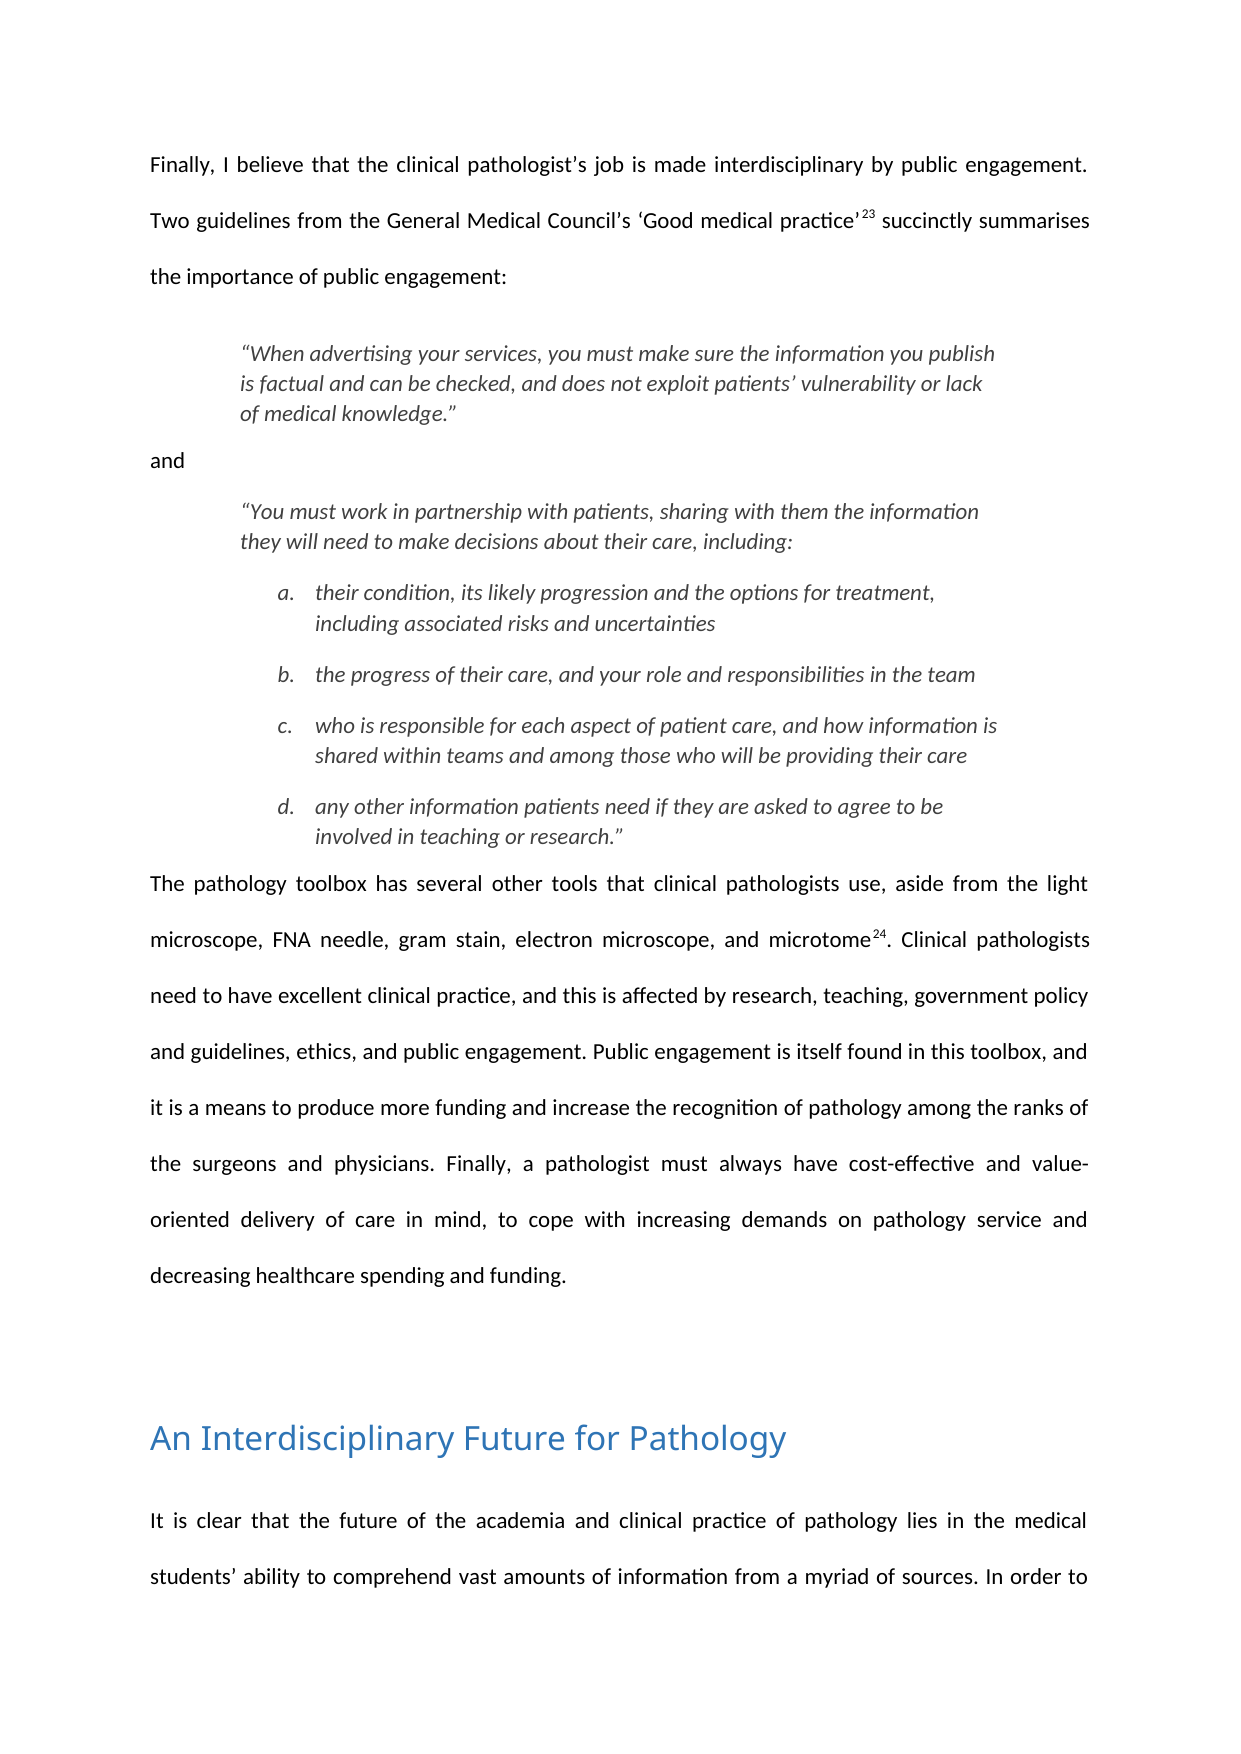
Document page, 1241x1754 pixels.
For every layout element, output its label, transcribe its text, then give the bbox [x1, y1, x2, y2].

text and [150, 446, 1090, 474]
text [150, 1506, 1090, 1590]
list any other information patients need if they are asked to agree to be involved in teaching or research.” [277, 792, 1000, 850]
text The pathology toolbox has several other tools that clinical pathologists use, aside from the light microscope, FNA needle, gram stain, electron microscope, and microtome24. Clinical pathologists need to have excellent clinical practice, and this is affected by research, teaching, government policy and guidelines, ethics, and public engagement. Public engagement is itself found in this toolbox, and it is a means to produce more funding and increase the recognition of pathology among the ranks of the surgeons and physicians. Finally, a pathologist must always have cost-effective and value-oriented delivery of care in mind, to cope with increasing demands on pathology service and decreasing healthcare spending and funding. [150, 869, 1090, 1289]
subtitle An Interdisciplinary Future for Pathology [150, 1415, 1090, 1461]
text “When advertising your services, you must make sure the information you publish is factual and can be checked, and does not exploit patients’ vulnerability or lack of medical knowledge.” [240, 339, 1000, 427]
text Finally, I believe that the clinical pathologist’s job is made interdisciplinary by public engagement. Two guidelines from the General Medical Council’s ‘Good medical practice’23 succinctly summarises the importance of public engagement: [150, 150, 1090, 290]
list their condition, its likely progression and the options for treatment, including associated risks and uncertainties [277, 578, 1000, 637]
text “You must work in partnership with patients, sharing with them the information they will need to make decisions about their care, including: [240, 497, 1000, 556]
list who is responsible for each aspect of patient care, and how information is shared within teams and among those who will be providing their care [277, 711, 1000, 769]
list the progress of their care, and your role and responsibilities in the team [277, 660, 1000, 688]
